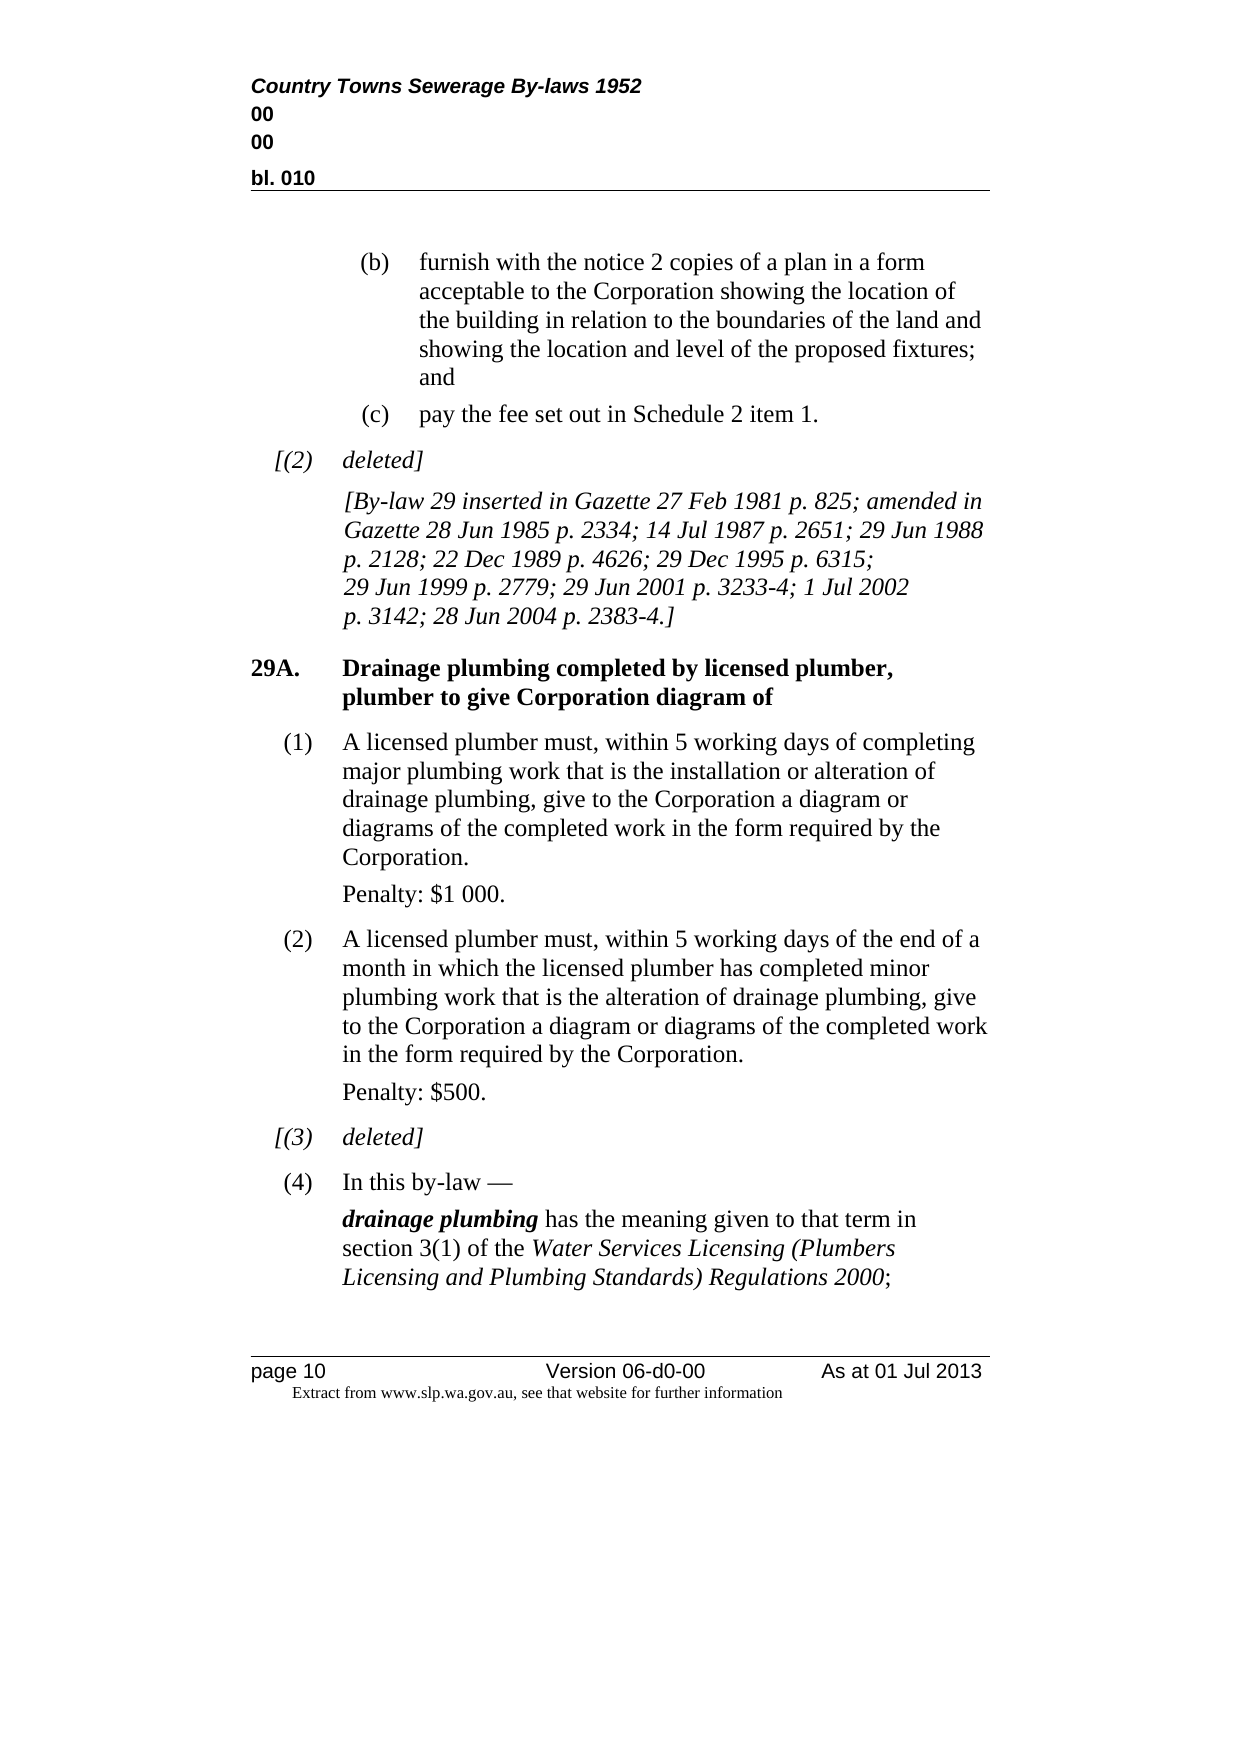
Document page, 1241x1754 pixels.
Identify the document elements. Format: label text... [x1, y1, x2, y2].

text drainage plumbing has the meaning given to that term in section 3(1) of the Water Services Licensing (Plumbers Licensing and Plumbing Standards) Regulations 2000; [251, 1204, 990, 1291]
text (b) furnish with the notice 2 copies of a plan in a form acceptable to the Corporation showing the location of the building in relation to the boundaries of the land and showing the location and level of the proposed fixtures; and [251, 247, 990, 391]
text Penalty: $1 000. [251, 879, 990, 908]
text (c) pay the fee set out in Schedule 2 item 1. [251, 399, 990, 428]
text [By-law 29 inserted in Gazette 27 Feb 1981 p. 825; amended in Gazette 28 Jun 1985 p. 2334; 14 Jul 1987 p. 2651; 29 Jun 1988 p. 2128; 22 Dec 1989 p. 4626; 29 Dec 1995 p. 6315; 29 Jun 1999 p. 2779; 29 Jun 2001 p. 3233-4; 1 Jul 2002 p. 3142; 28 Jun 2004 p. 2383-4.] [251, 486, 990, 630]
text Penalty: $500. [251, 1077, 990, 1105]
subtitle 29A. Drainage plumbing completed by licensed plumber, plumber to give Corporation diagram of [251, 653, 990, 710]
text (1) A licensed plumber must, within 5 working days of completing major plumbing work that is the installation or alteration of drainage plumbing, give to the Corporation a diagram or diagrams of the completed work in the form required by the Corporation. [251, 727, 990, 871]
text (2) A licensed plumber must, within 5 working days of the end of a month in which the licensed plumber has completed minor plumbing work that is the alteration of drainage plumbing, give to the Corporation a diagram or diagrams of the completed work in the form required by the Corporation. [251, 924, 990, 1068]
text [(3) deleted] [251, 1122, 990, 1151]
text (4) In this by-law — [251, 1167, 990, 1196]
text [(2) deleted] [251, 445, 990, 474]
